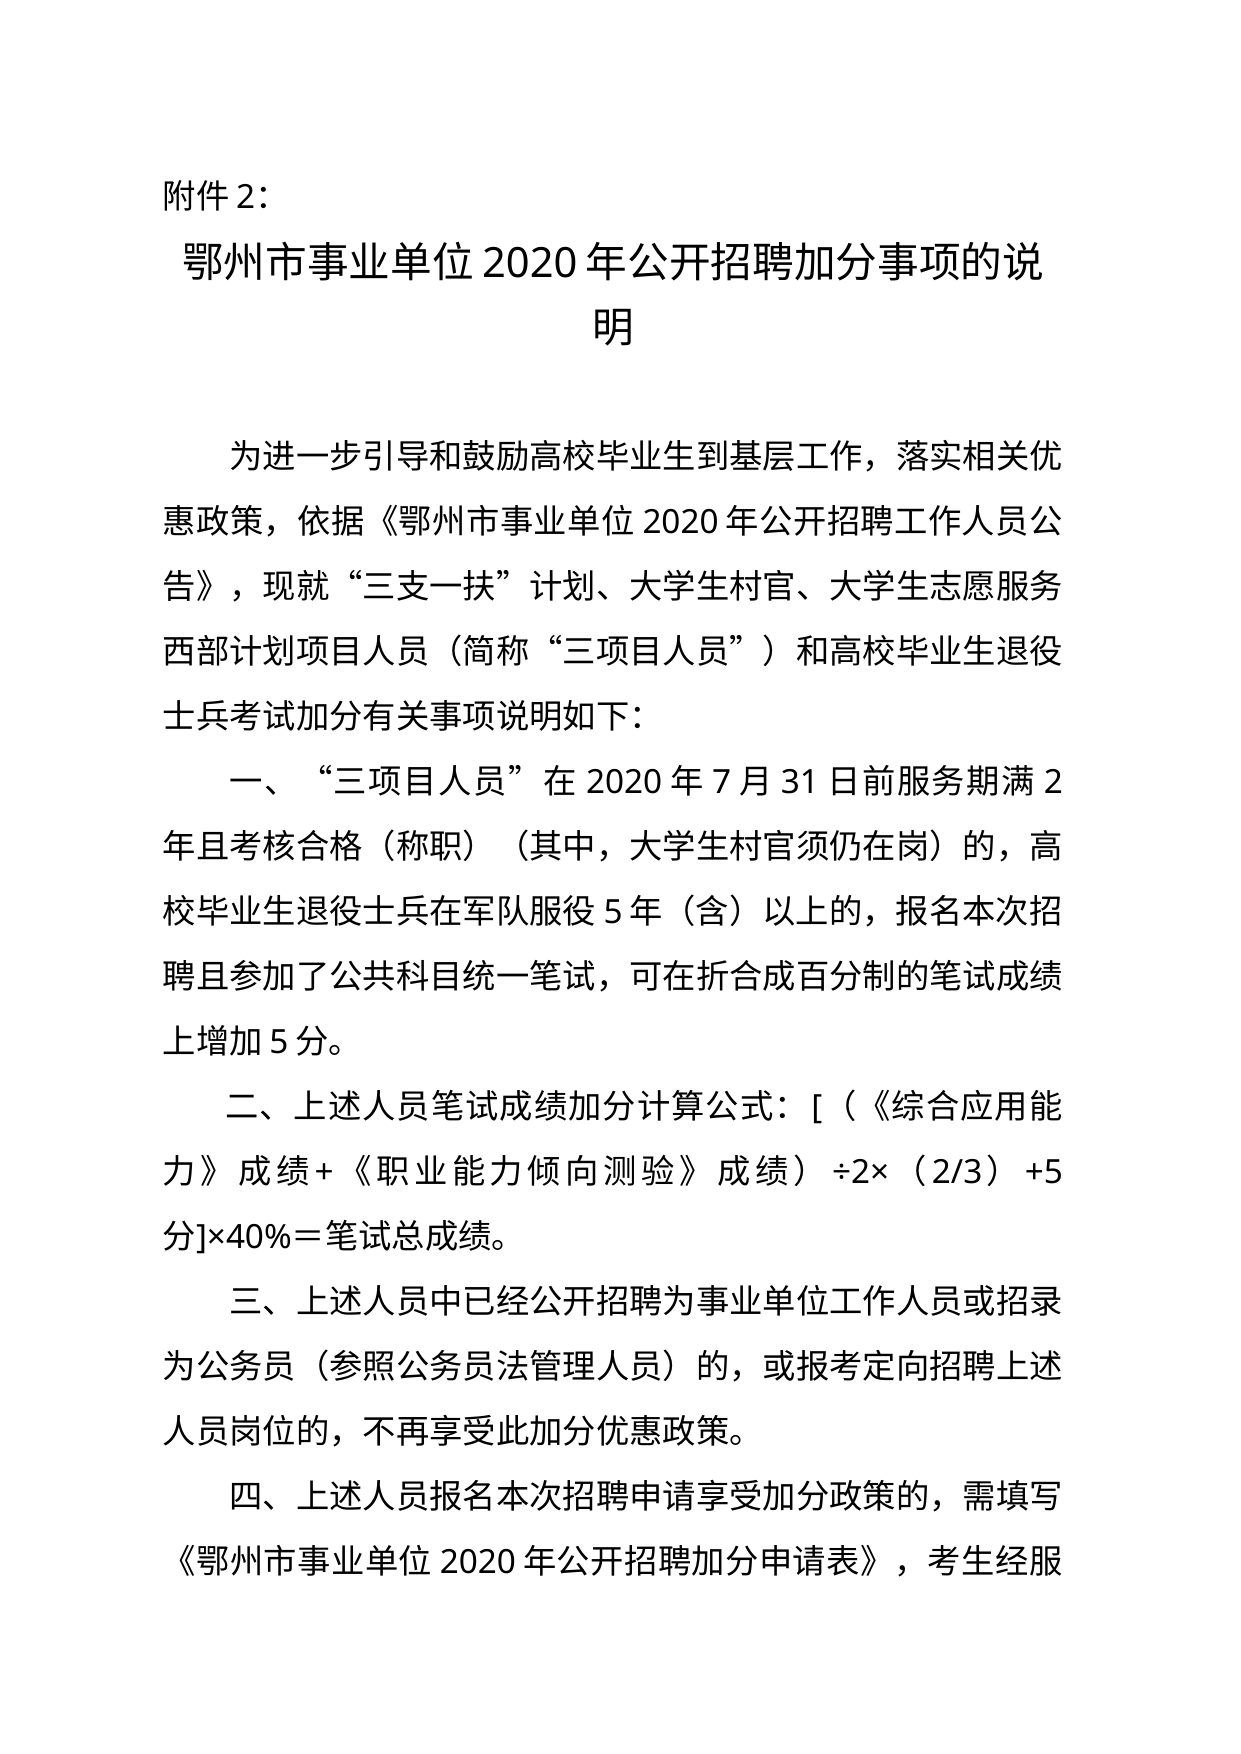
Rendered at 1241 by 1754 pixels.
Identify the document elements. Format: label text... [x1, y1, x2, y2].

text 鄂州市事业单位2020年公开招聘加分事项的说明 [162, 227, 1063, 357]
text 一、“三项目人员”在2020年7月31日前服务期满2年且考核合格（称职）（其中，大学生村官须仍在岗）的，高校毕业生退役士兵在军队服役5年（含）以上的，报名本次招聘且参加了公共科目统一笔试，可在折合成百分制的笔试成绩上增加5分。 [162, 747, 1063, 1072]
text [162, 1462, 1063, 1592]
text 为进一步引导和鼓励高校毕业生到基层工作，落实相关优惠政策，依据《鄂州市事业单位2020年公开招聘工作人员公告》，现就“三支一扶”计划、大学生村官、大学生志愿服务西部计划项目人员（简称“三项目人员”）和高校毕业生退役士兵考试加分有关事项说明如下： [162, 422, 1063, 747]
text 附件2： [162, 162, 1063, 227]
text 三、上述人员中已经公开招聘为事业单位工作人员或招录为公务员（参照公务员法管理人员）的，或报考定向招聘上述人员岗位的，不再享受此加分优惠政策。 [162, 1267, 1063, 1462]
text 二、上述人员笔试成绩加分计算公式：[（《综合应用能力》成绩+《职业能力倾向测验》成绩）÷2×（2/3）+5分]×40%＝笔试总成绩。 [162, 1072, 1063, 1267]
